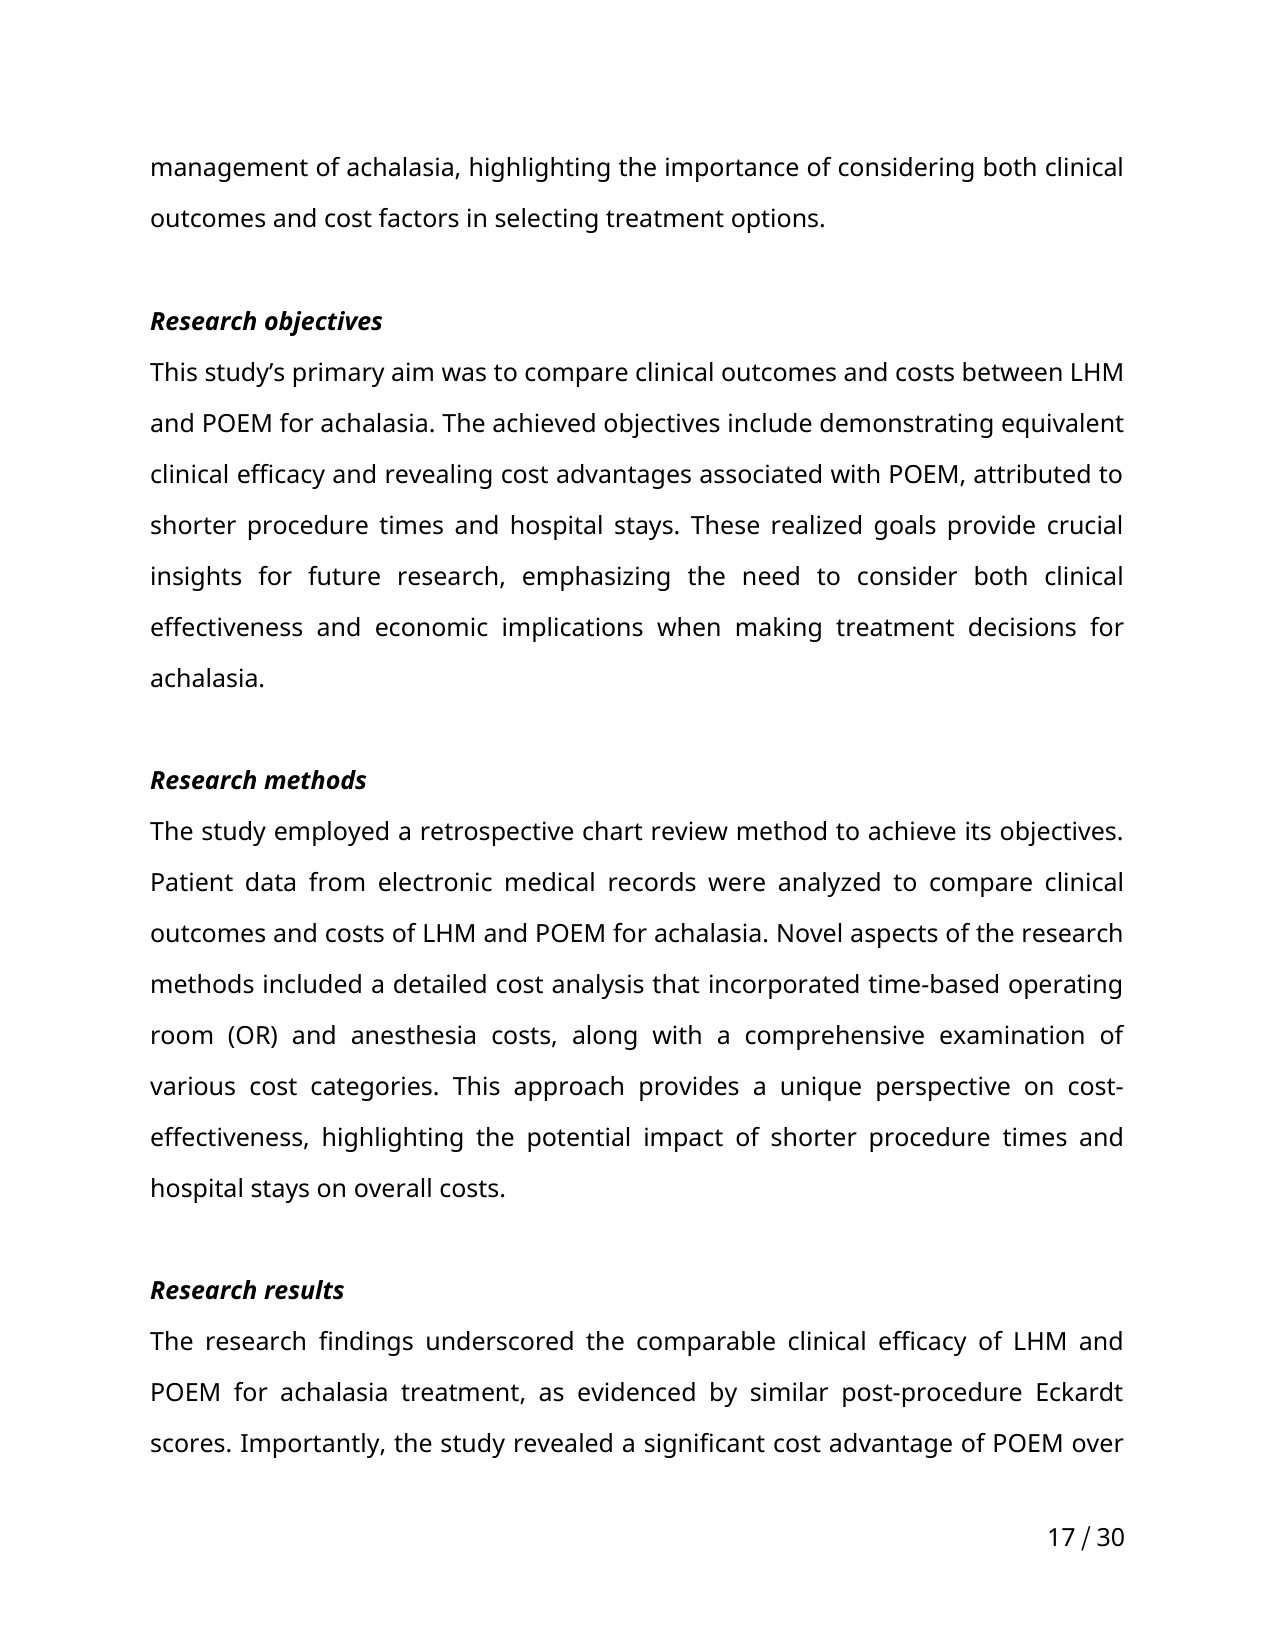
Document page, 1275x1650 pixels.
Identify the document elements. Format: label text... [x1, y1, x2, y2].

text Research methods [150, 762, 1125, 797]
text Research results [150, 1273, 1125, 1307]
text The study employed a retrospective chart review method to achieve its objectives. Patient data from electronic medical records were analyzed to compare clinical outcomes and costs of LHM and POEM for achalasia. Novel aspects of the research methods included a detailed cost analysis that incorporated time-based operating room (OR) and anesthesia costs, along with a comprehensive examination of various cost categories. This approach provides a unique perspective on cost-effectiveness, highlighting the potential impact of shorter procedure times and hospital stays on overall costs. [150, 813, 1125, 1205]
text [150, 1324, 1125, 1460]
text Research objectives [150, 303, 1125, 337]
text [150, 150, 1125, 235]
text This study’s primary aim was to compare clinical outcomes and costs between LHM and POEM for achalasia. The achieved objectives include demonstrating equivalent clinical efficacy and revealing cost advantages associated with POEM, attributed to shorter procedure times and hospital stays. These realized goals provide crucial insights for future research, emphasizing the need to consider both clinical effectiveness and economic implications when making treatment decisions for achalasia. [150, 354, 1125, 694]
